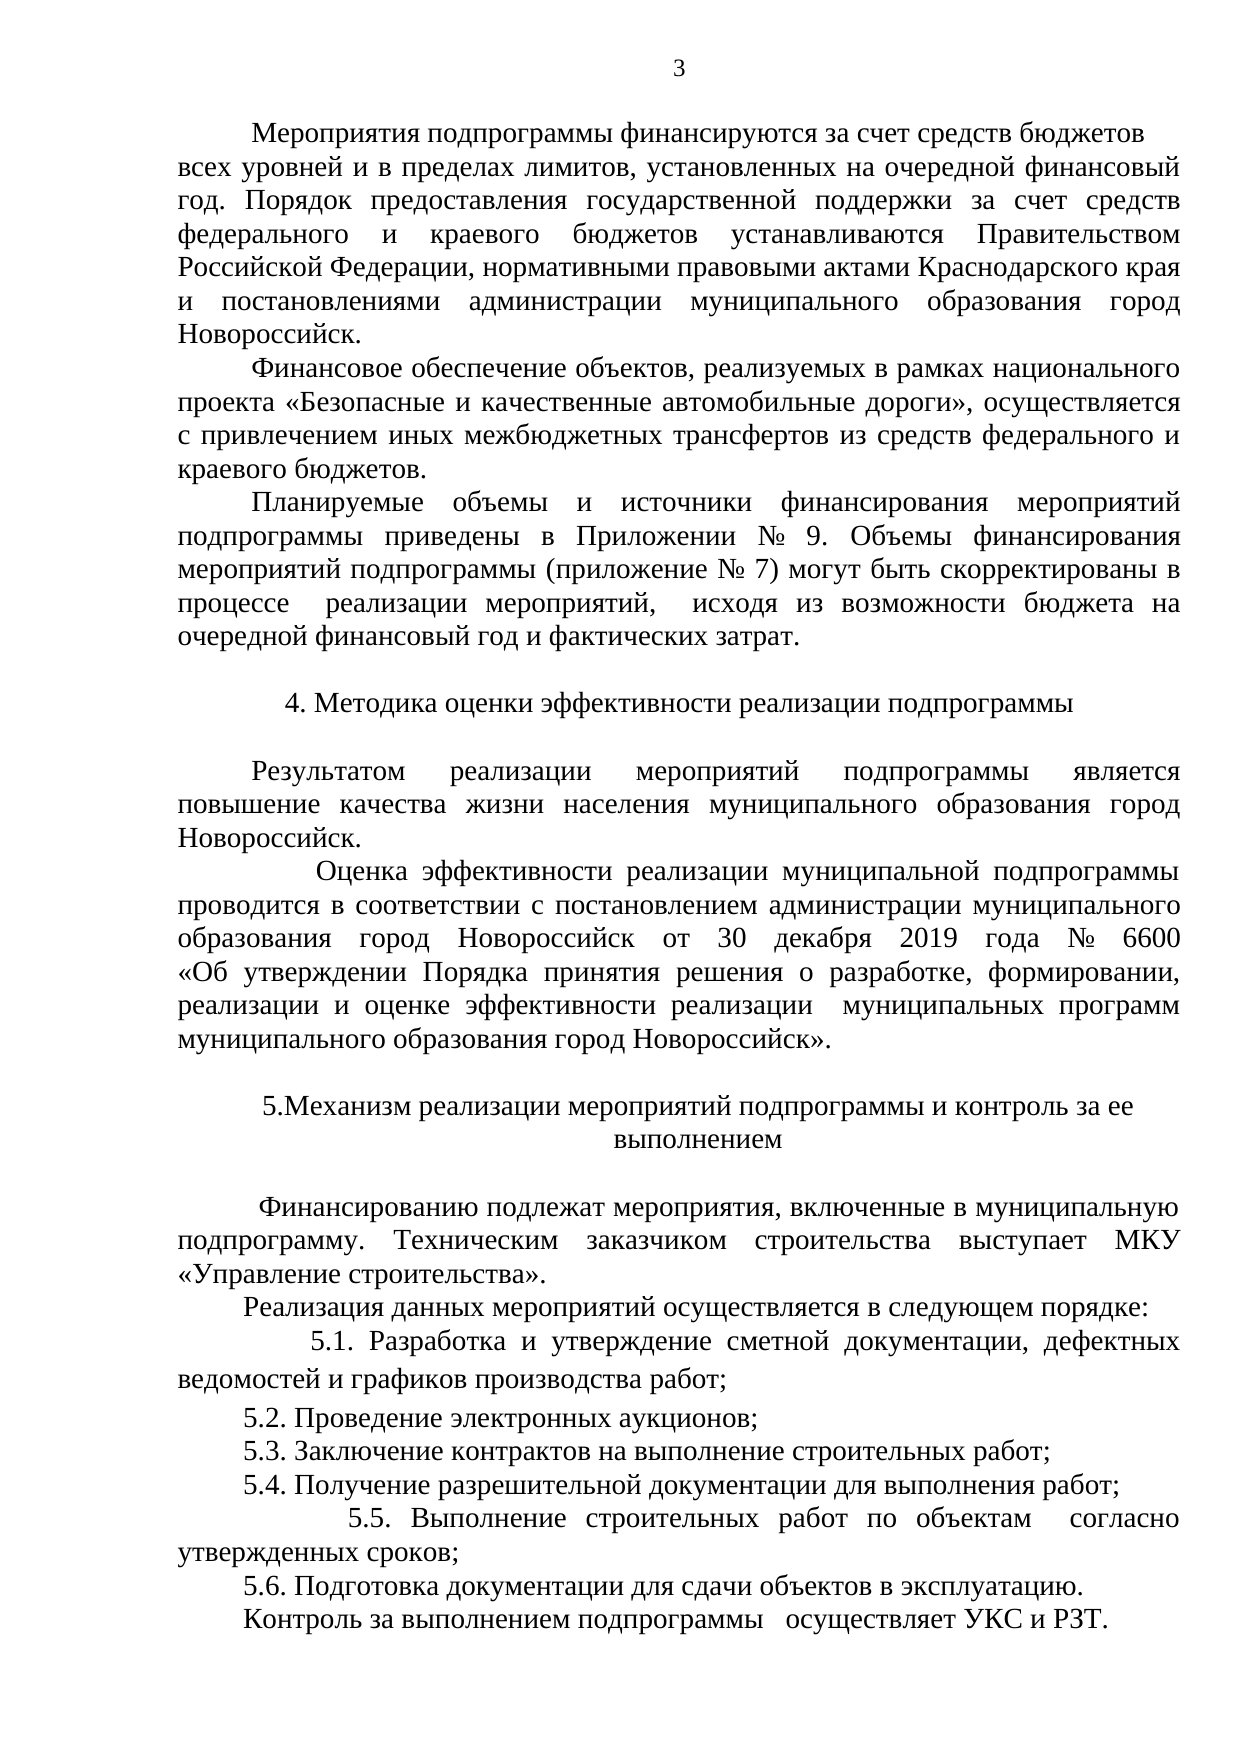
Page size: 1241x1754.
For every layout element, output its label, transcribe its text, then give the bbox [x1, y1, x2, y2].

text 5.1. Разработка и утверждение сметной документации, дефектных ведомостей и графиков производства работ; [177, 1323, 1181, 1395]
text 5.6. Подготовка документации для сдачи объектов в эксплуатацию. [177, 1568, 1181, 1601]
text 5.5. Выполнение строительных работ по объектам согласно утвержденных сроков; [177, 1501, 1181, 1568]
text Планируемые объемы и источники финансирования мероприятий подпрограммы приведены в Приложении № 9. Объемы финансирования мероприятий подпрограммы (приложение № 7) могут быть скорректированы в процессе реализации мероприятий, исходя из возможности бюджета на очередной финансовый год и фактических затрат. [177, 484, 1181, 652]
text 5.Механизм реализации мероприятий подпрограммы и контроль за ее выполнением [215, 1088, 1181, 1155]
text всех уровней и в пределах лимитов, установленных на очередной финансовый год. Порядок предоставления государственной поддержки за счет средств федерального и краевого бюджетов устанавливаются Правительством Российской Федерации, нормативными правовыми актами Краснодарского края и постановлениями администрации муниципального образования город Новороссийск. [177, 149, 1181, 350]
text Контроль за выполнением подпрограммы осуществляет УКС и РЗТ. [177, 1601, 1181, 1635]
text Результатом реализации мероприятий подпрограммы является повышение качества жизни населения муниципального образования город Новороссийск. [177, 753, 1181, 853]
text 5.4. Получение разрешительной документации для выполнения работ; [177, 1467, 1181, 1501]
text Финансовое обеспечение объектов, реализуемых в рамках национального проекта «Безопасные и качественные автомобильные дороги», осуществляется с привлечением иных межбюджетных трансфертов из средств федерального и краевого бюджетов. [177, 350, 1181, 484]
text 5.3. Заключение контрактов на выполнение строительных работ; [177, 1433, 1181, 1467]
text Оценка эффективности реализации муниципальной подпрограммы проводится в соответствии с постановлением администрации муниципального образования город Новороссийск от 30 декабря 2019 года № 6600 «Об утверждении Порядка принятия решения о разработке, формировании, реализации и оценке эффективности реализации муниципальных программ муниципального образования город Новороссийск». [177, 853, 1181, 1054]
text 4. Методика оценки эффективности реализации подпрограммы [177, 686, 1181, 719]
text Мероприятия подпрограммы финансируются за счет средств бюджетов [177, 115, 1181, 149]
text Финансированию подлежат мероприятия, включенные в муниципальную подпрограмму. Техническим заказчиком строительства выступает МКУ «Управление строительства». [177, 1189, 1181, 1289]
text 5.2. Проведение электронных аукционов; [177, 1400, 1181, 1433]
text Реализация данных мероприятий осуществляется в следующем порядке: [177, 1289, 1181, 1323]
